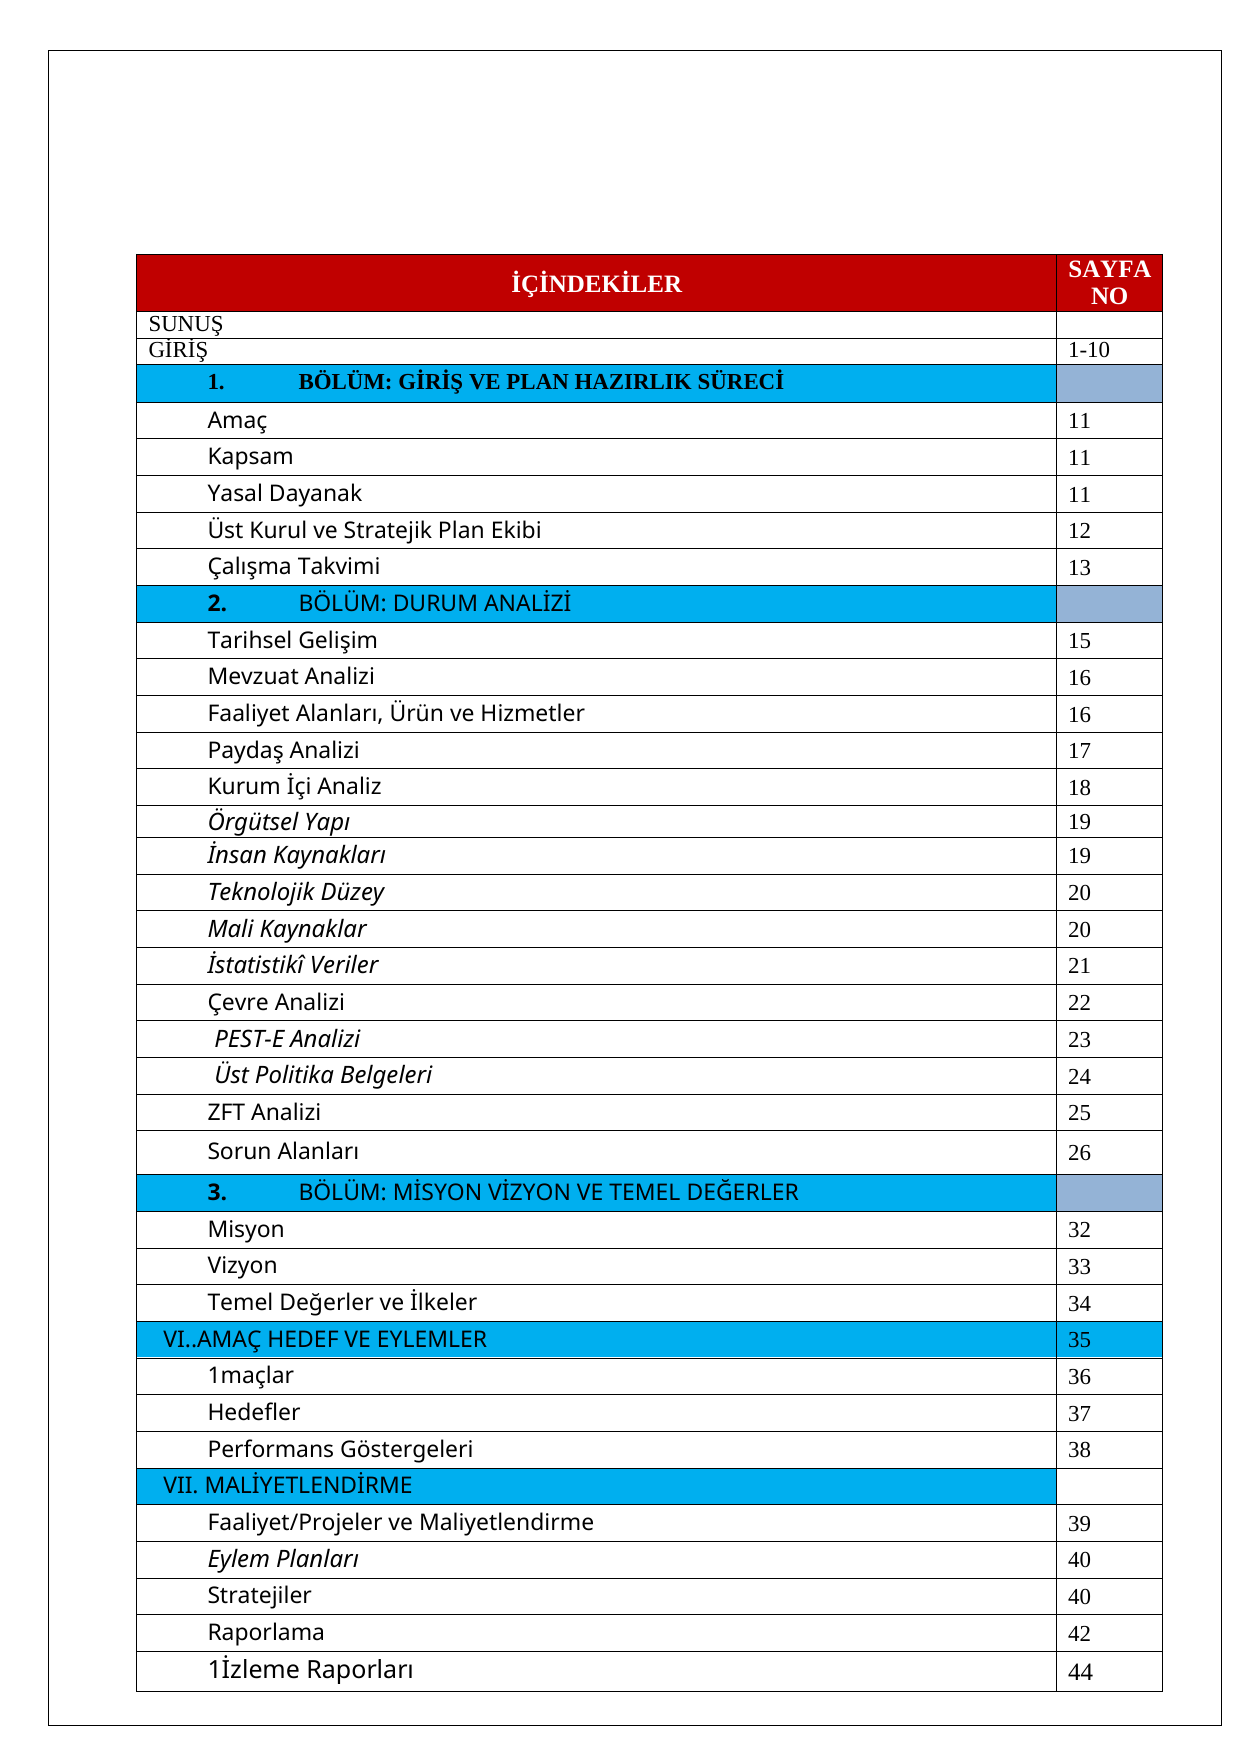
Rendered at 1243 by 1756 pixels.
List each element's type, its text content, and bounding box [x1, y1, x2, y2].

table_cell Performans Göstergeleri [137, 1432, 1056, 1467]
table_cell 1İzleme Raporları [137, 1652, 1056, 1691]
table_cell 1-10 [1057, 339, 1162, 364]
table_cell Örgütsel Yapı [137, 806, 1056, 837]
table_cell 13 [1057, 549, 1162, 585]
table_cell 11 [1057, 403, 1162, 438]
table_cell 35 [1057, 1322, 1162, 1357]
table_cell 38 [1057, 1432, 1162, 1467]
table_cell 2. BÖLÜM: DURUM ANALİZİ [137, 586, 1056, 622]
table_cell 40 [1057, 1579, 1162, 1614]
table_cell 3. BÖLÜM: MİSYON VİZYON VE TEMEL DEĞERLER [137, 1175, 1056, 1211]
table_cell Misyon [137, 1212, 1056, 1247]
table_cell Mevzuat Analizi [137, 659, 1056, 695]
table_cell VII. MALİYETLENDİRME [137, 1469, 1056, 1504]
table_cell 42 [1057, 1615, 1162, 1651]
table_cell 22 [1057, 985, 1162, 1020]
table_cell 20 [1057, 875, 1162, 910]
table_cell Teknolojik Düzey [137, 875, 1056, 910]
table_cell 21 [1057, 948, 1162, 984]
table_cell Sorun Alanları [137, 1131, 1056, 1174]
table_cell Yasal Dayanak [137, 476, 1056, 512]
table_cell Amaç [137, 403, 1056, 438]
table_cell 16 [1057, 696, 1162, 732]
table_cell Eylem Planları [137, 1542, 1056, 1577]
table_cell 36 [1057, 1359, 1162, 1394]
table_cell 23 [1057, 1021, 1162, 1057]
table_cell 19 [1057, 838, 1162, 873]
table_cell ZFT Analizi [137, 1095, 1056, 1130]
table_header İÇİNDEKİLER [137, 255, 1056, 311]
table_cell 19 [1057, 806, 1162, 837]
table_cell 16 [1057, 659, 1162, 695]
table_cell 18 [1057, 769, 1162, 805]
table_cell 15 [1057, 623, 1162, 658]
table_header SAYFA NO [1057, 255, 1162, 311]
table_cell SUNUŞ [137, 312, 1056, 338]
table_cell [1057, 586, 1162, 622]
table_cell [1057, 365, 1162, 402]
table_cell Vizyon [137, 1249, 1056, 1284]
table_cell 17 [1057, 733, 1162, 768]
table_cell 26 [1057, 1131, 1162, 1174]
table_cell 32 [1057, 1212, 1162, 1247]
table_cell [1057, 1175, 1162, 1211]
table_cell Kurum İçi Analiz [137, 769, 1056, 805]
table_cell Hedefler [137, 1395, 1056, 1431]
table_cell Faaliyet/Projeler ve Maliyetlendirme [137, 1505, 1056, 1541]
table_cell Çevre Analizi [137, 985, 1056, 1020]
table_cell 20 [1057, 911, 1162, 947]
table_cell 44 [1057, 1652, 1162, 1691]
table_cell Çalışma Takvimi [137, 549, 1056, 585]
table_cell [1057, 312, 1162, 338]
table_cell 33 [1057, 1249, 1162, 1284]
table_cell Paydaş Analizi [137, 733, 1056, 768]
table_cell PEST-E Analizi [137, 1021, 1056, 1057]
table_cell 24 [1057, 1058, 1162, 1094]
table_cell Stratejiler [137, 1579, 1056, 1614]
table_cell 39 [1057, 1505, 1162, 1541]
table_cell Üst Politika Belgeleri [137, 1058, 1056, 1094]
table_cell 11 [1057, 439, 1162, 475]
table_cell [1057, 1469, 1162, 1504]
table_cell GİRİŞ [137, 339, 1056, 364]
table_cell 34 [1057, 1285, 1162, 1321]
table_cell 11 [1057, 476, 1162, 512]
table_cell Raporlama [137, 1615, 1056, 1651]
table_cell İnsan Kaynakları [137, 838, 1056, 873]
table_cell Faaliyet Alanları, Ürün ve Hizmetler [137, 696, 1056, 732]
table_cell 37 [1057, 1395, 1162, 1431]
table_cell Temel Değerler ve İlkeler [137, 1285, 1056, 1321]
table_cell Kapsam [137, 439, 1056, 475]
table_cell VI..AMAÇ HEDEF VE EYLEMLER [137, 1322, 1056, 1357]
table_cell 40 [1057, 1542, 1162, 1577]
table_cell 1maçlar [137, 1359, 1056, 1394]
table_cell İstatistikî Veriler [137, 948, 1056, 984]
table_cell Üst Kurul ve Stratejik Plan Ekibi [137, 513, 1056, 548]
table_cell Tarihsel Gelişim [137, 623, 1056, 658]
table_cell 12 [1057, 513, 1162, 548]
table_cell 25 [1057, 1095, 1162, 1130]
table_cell 1. BÖLÜM: GİRİŞ VE PLAN HAZIRLIK SÜRECİ [137, 365, 1056, 402]
table_cell Mali Kaynaklar [137, 911, 1056, 947]
